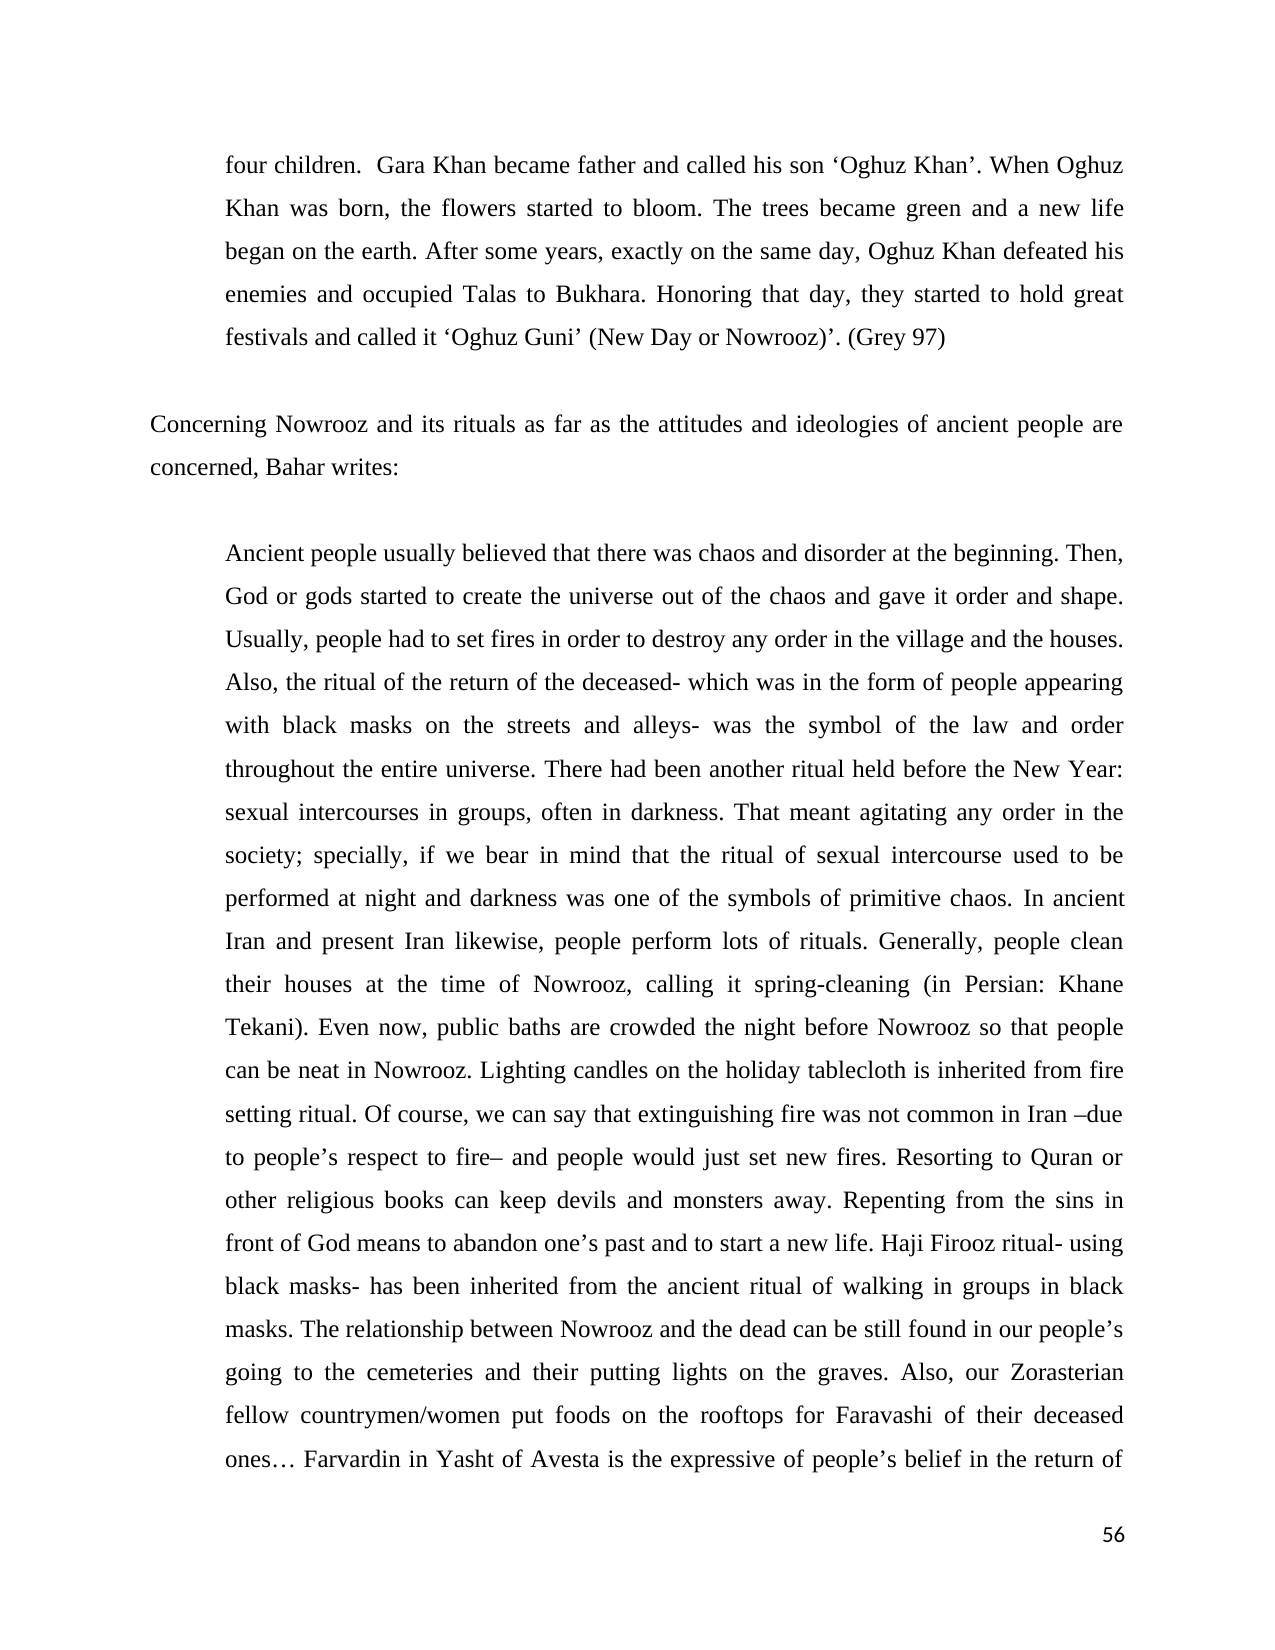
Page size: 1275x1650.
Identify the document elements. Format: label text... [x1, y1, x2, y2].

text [225, 538, 1125, 1472]
text Concerning Nowrooz and its rituals as far as the attitudes and ideologies of ancient people are concerned, Bahar writes: [150, 409, 1125, 481]
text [225, 150, 1125, 351]
